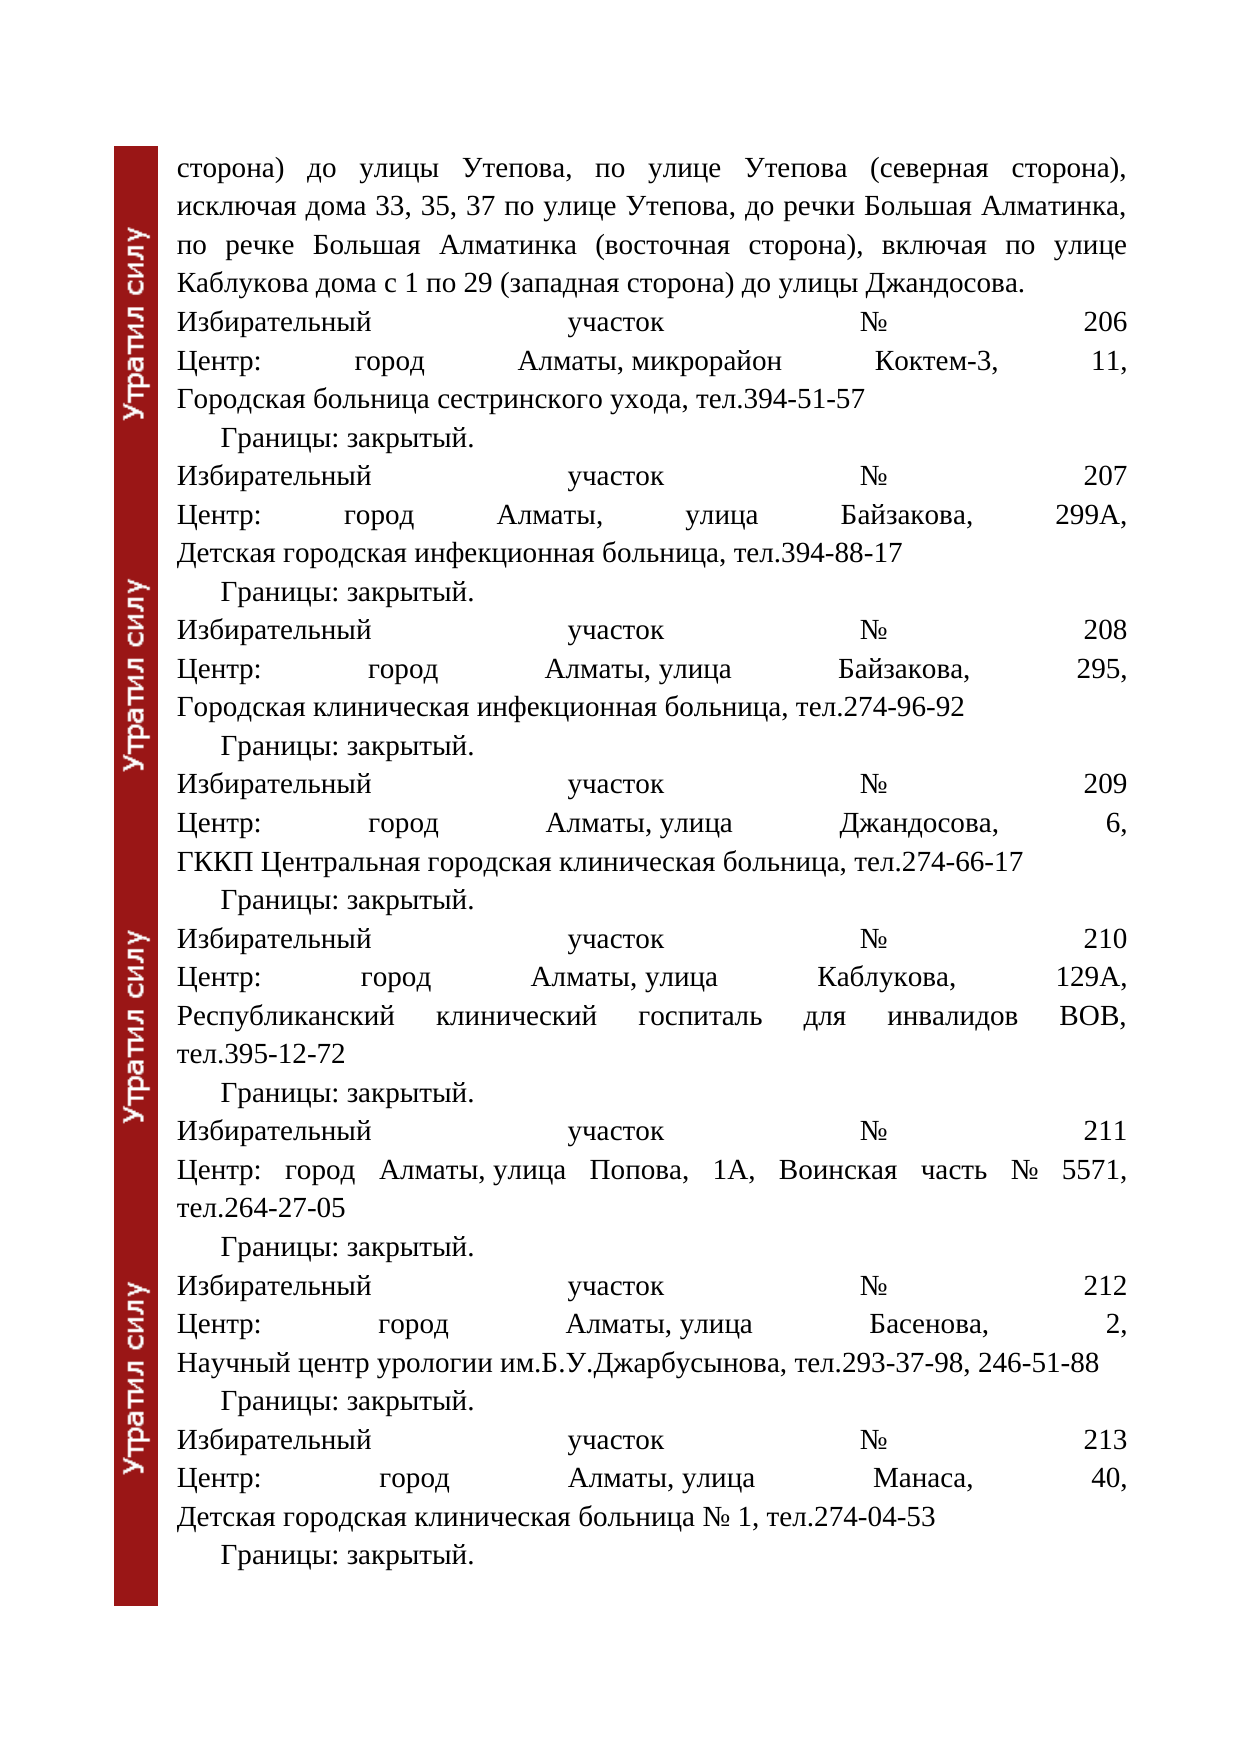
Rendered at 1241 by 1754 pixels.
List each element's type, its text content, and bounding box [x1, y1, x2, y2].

picture [114, 1571, 158, 1606]
picture [114, 415, 158, 420]
picture [114, 1417, 158, 1422]
picture [114, 299, 158, 304]
text Избирательный участок № 211 Центр: город Алматы, улица Попова, 1А, Воинская часть № 5571, тел.264-27-05 [112, 1113, 1128, 1224]
picture [114, 1263, 158, 1268]
text Границы: закрытый. [112, 1075, 1128, 1108]
picture [114, 1532, 158, 1537]
picture [114, 1070, 158, 1075]
text Избирательный участок № 213 Центр: город Алматы, улица Манаса, 40, Детская городская клиническая больница № 1, тел.274-04-53 [112, 1422, 1128, 1532]
text Избирательный участок № 208 Центр: город Алматы, улица Байзакова, 295, Городская клиническая инфекционная больница, тел.274-96-92 [112, 612, 1128, 723]
text Границы: закрытый. [112, 728, 1128, 762]
picture [114, 1378, 158, 1383]
text Границы: закрытый. [112, 420, 1128, 453]
picture [114, 762, 158, 767]
picture [114, 607, 158, 612]
text Избирательный участок № 207 Центр: город Алматы, улица Байзакова, 299А, Детская городская инфекционная больница, тел.394-88-17 [112, 458, 1128, 569]
picture [114, 1108, 158, 1113]
picture [114, 1224, 158, 1229]
text Границы: закрытый. [112, 882, 1128, 916]
text Границы: закрытый. [112, 1229, 1128, 1263]
picture [114, 877, 158, 882]
text Границы: закрытый. [112, 574, 1128, 607]
picture [114, 146, 158, 150]
text Избирательный участок № 212 Центр: город Алматы, улица Басенова, 2, Научный центр урологии им.Б.У.Джарбусынова, тел.293-37-98, 246-51-88 [112, 1268, 1128, 1378]
text Границы: закрытый. [112, 1383, 1128, 1417]
text Избирательный участок № 209 Центр: город Алматы, улица Джандосова, 6, ГККП Центральная городская клиническая больница, тел.274-66-17 [112, 767, 1128, 877]
text Границы: закрытый. [112, 1537, 1128, 1571]
text Избирательный участок № 206 Центр: город Алматы, микрорайон Коктем-3, 11, Городская больница сестринского ухода, тел.394-51-57 [112, 304, 1128, 415]
picture [114, 723, 158, 728]
picture [114, 453, 158, 458]
picture [114, 916, 158, 921]
text Избирательный участок № 210 Центр: город Алматы, улица Каблукова, 129А, Республиканский клинический госпиталь для инвалидов ВОВ, тел.395-12-72 [112, 921, 1128, 1070]
picture [114, 569, 158, 574]
